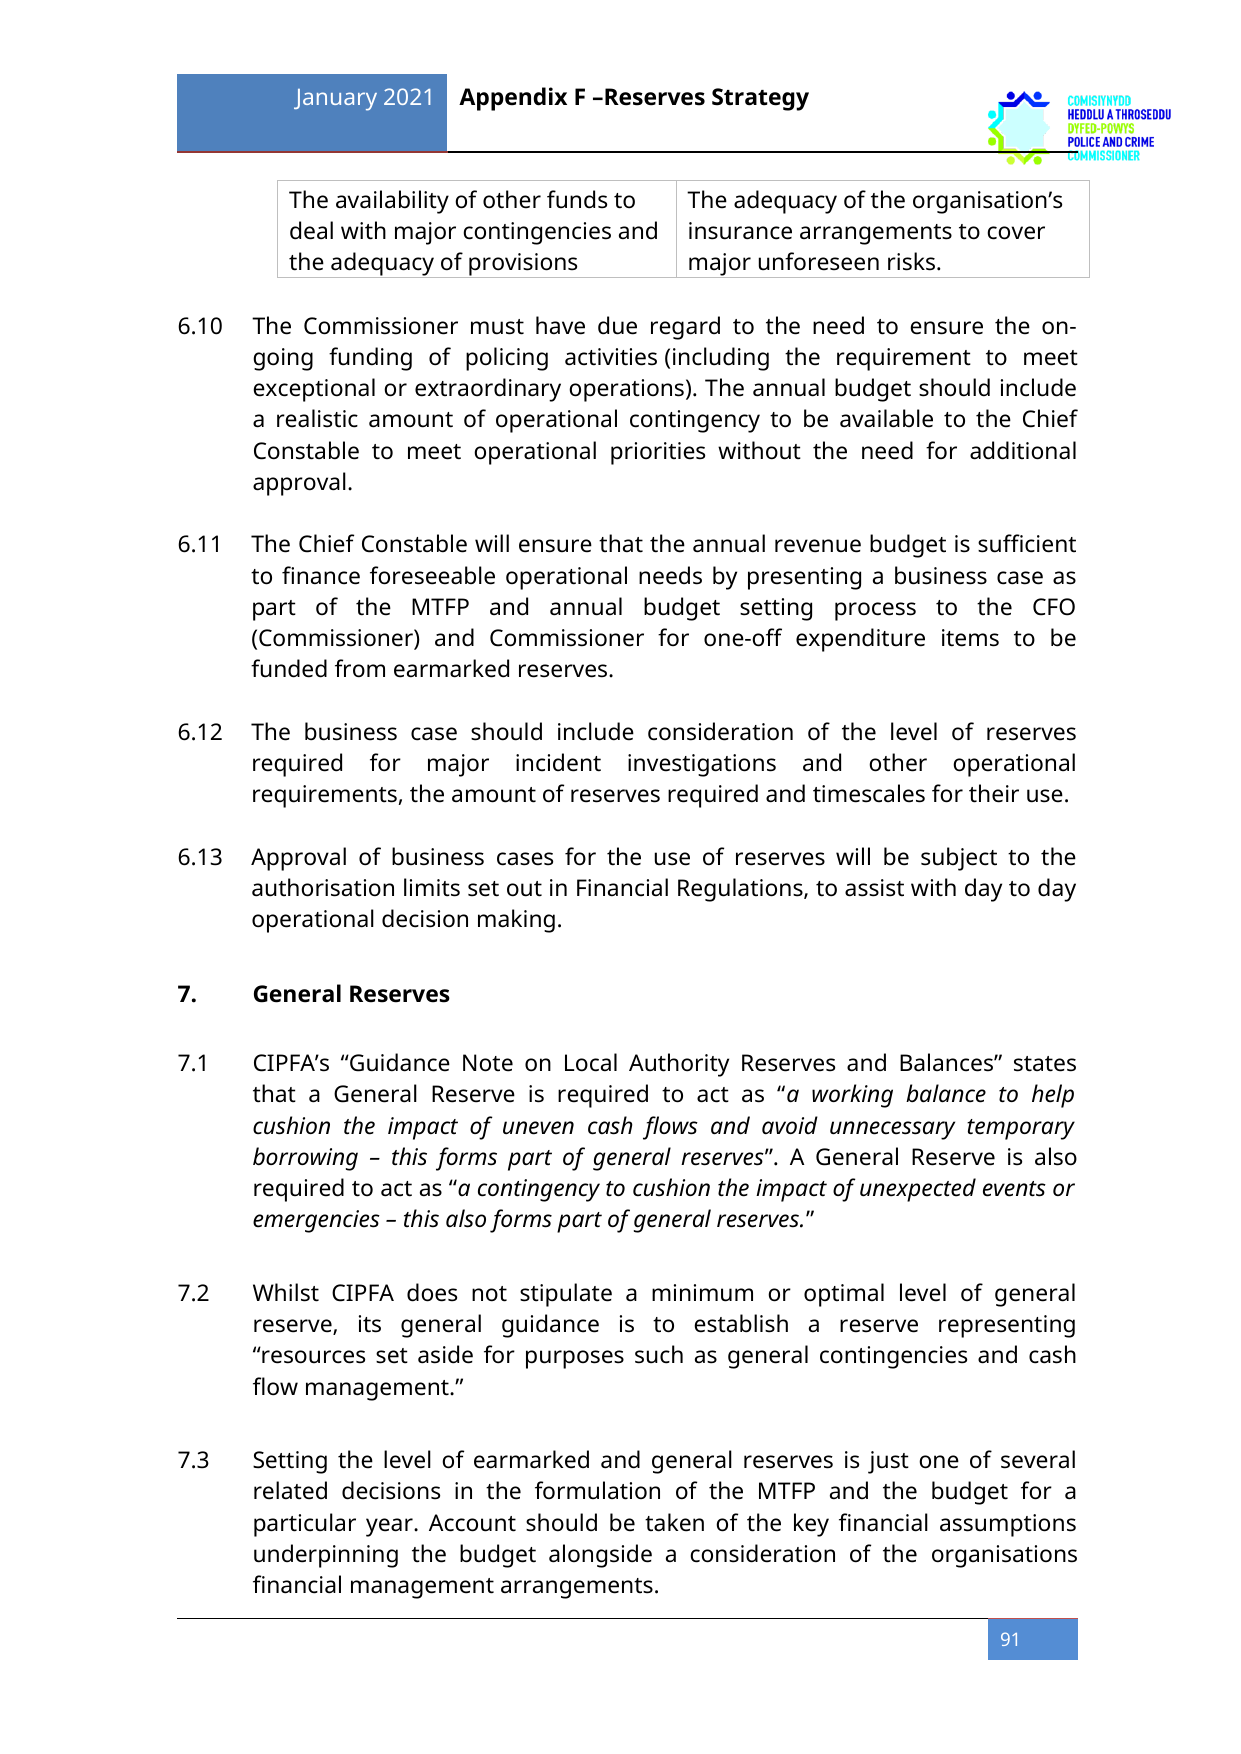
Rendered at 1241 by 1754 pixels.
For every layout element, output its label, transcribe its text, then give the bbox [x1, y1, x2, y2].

list Approval of business cases for the use of reserves will be subject to the authorisation limits set out in Financial Regulations, to assist with day to day operational decision making. [177, 841, 1078, 934]
table_cell The adequacy of the organisation’s insurance arrangements to cover major unforeseen risks. [677, 181, 1089, 277]
table_cell The availability of other funds to deal with major contingencies and the adequacy of provisions [278, 181, 676, 277]
list The Commissioner must have due regard to the need to ensure the on-going funding of policing activities (including the requirement to meet exceptional or extraordinary operations). The annual budget should include a realistic amount of operational contingency to be available to the Chief Constable to meet operational priorities without the need for additional approval. [177, 309, 1078, 497]
picture [971, 73, 1185, 182]
list The Chief Constable will ensure that the annual revenue budget is sufficient to finance foreseeable operational needs by presenting a business case as part of the MTFP and annual budget setting process to the CFO (Commissioner) and Commissioner for one-off expenditure items to be funded from earmarked reserves. [177, 528, 1078, 684]
list The business case should include consideration of the level of reserves required for major incident investigations and other operational requirements, the amount of reserves required and timescales for their use. [177, 716, 1078, 809]
list Whilst CIPFA does not stipulate a minimum or optimal level of general reserve, its general guidance is to establish a reserve representing “resources set aside for purposes such as general contingencies and cash flow management.” [177, 1277, 1078, 1402]
list CIPFA’s “Guidance Note on Local Authority Reserves and Balances” states that a General Reserve is required to act as “a working balance to help cushion the impact of uneven cash flows and avoid unnecessary temporary borrowing – this forms part of general reserves”. A General Reserve is also required to act as “a contingency to cushion the impact of unexpected events or emergencies – this also forms part of general reserves.” [177, 1047, 1078, 1234]
list General Reserves [177, 978, 1078, 1009]
list Setting the level of earmarked and general reserves is just one of several related decisions in the formulation of the MTFP and the budget for a particular year. Account should be taken of the key financial assumptions underpinning the budget alongside a consideration of the organisations financial management arrangements. [177, 1444, 1078, 1600]
